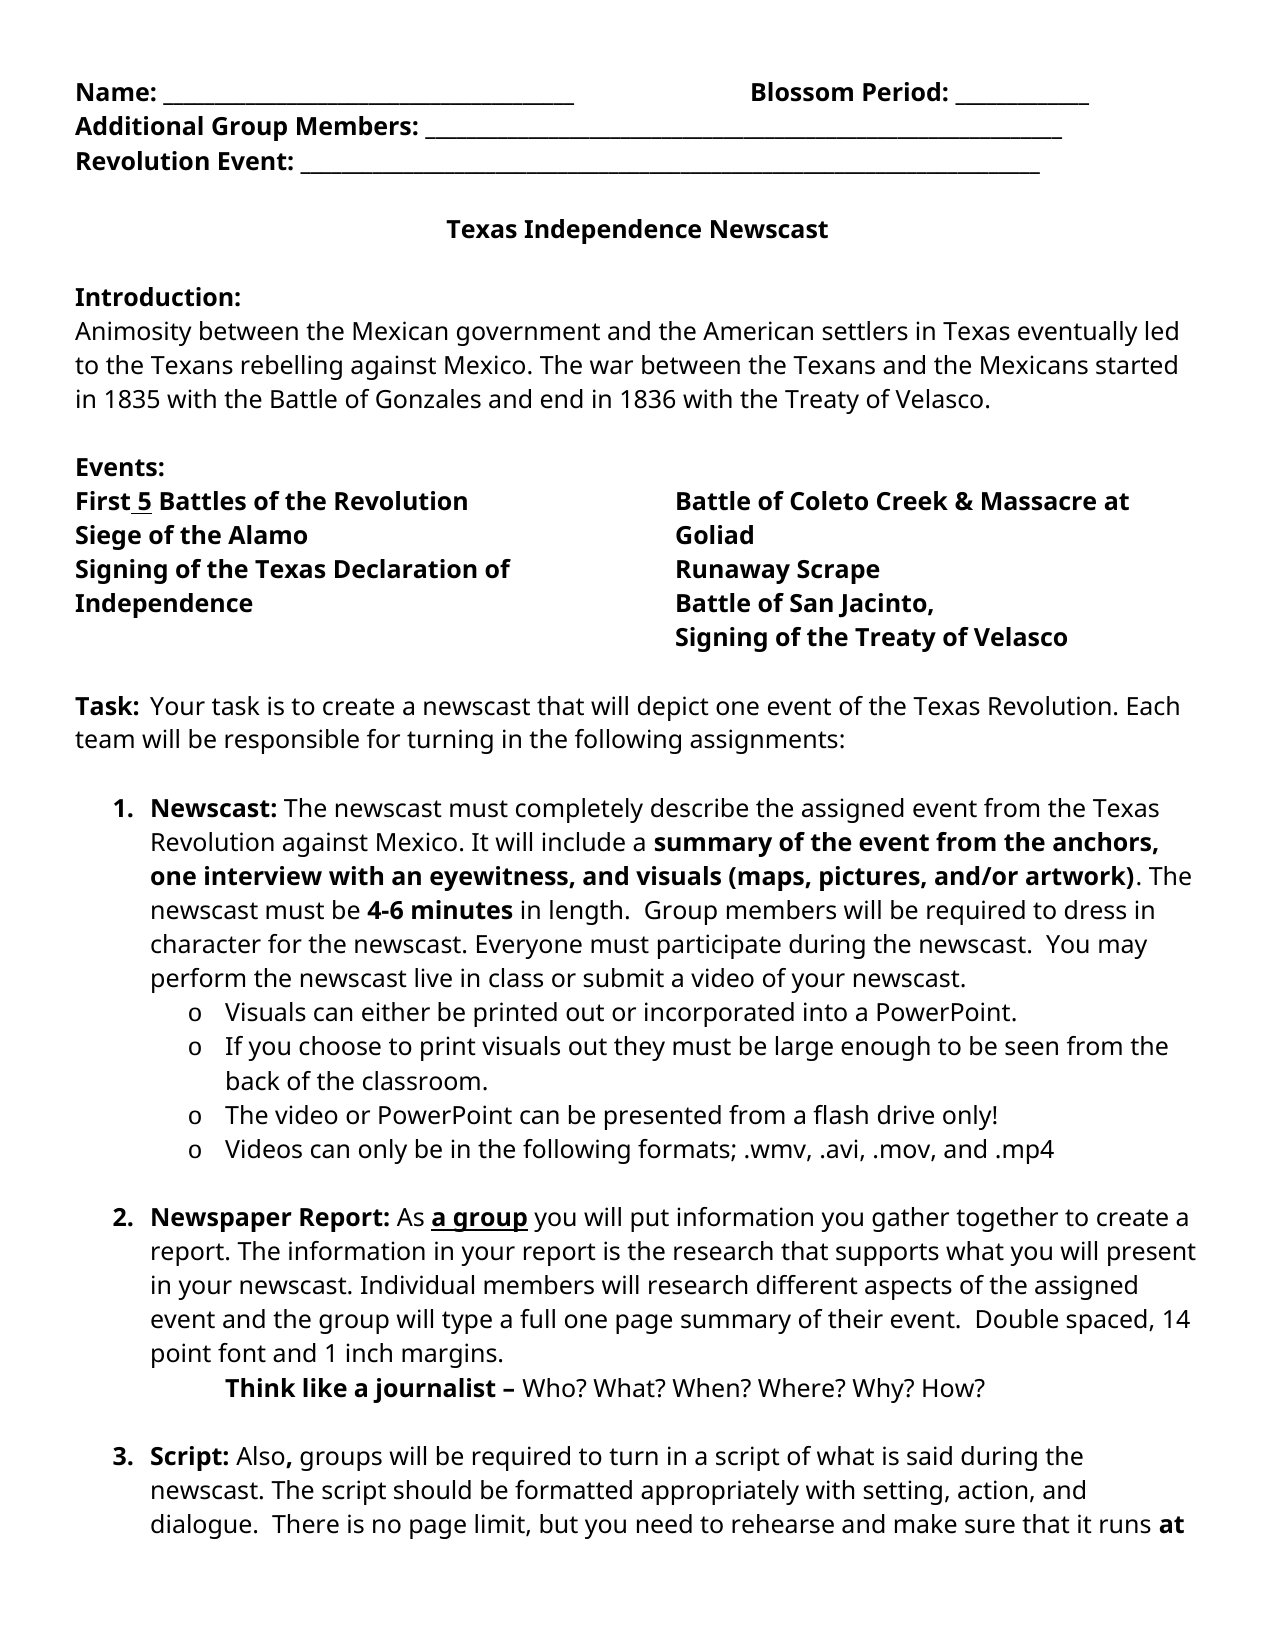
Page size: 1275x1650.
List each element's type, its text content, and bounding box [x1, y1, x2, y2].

text Introduction: [75, 279, 1200, 313]
text Additional Group Members: ______________________________________________________________ [75, 109, 1200, 143]
list Videos can only be in the following formats; .wmv, .avi, .mov, and .mp4 [187, 1132, 1200, 1166]
text Revolution Event: ________________________________________________________________________ [75, 143, 1200, 177]
text Siege of the Alamo [75, 518, 600, 552]
text Signing of the Texas Declaration of Independence [75, 552, 600, 620]
list Visuals can either be printed out or incorporated into a PowerPoint. [187, 995, 1200, 1029]
text First 5 Battles of the Revolution [75, 484, 600, 518]
text Battle of San Jacinto, [675, 586, 1200, 620]
text Runaway Scrape [675, 552, 1200, 586]
text Task: Your task is to create a newscast that will depict one event of the Texas Revolution. Each team will be responsible for turning in the following assignments: [75, 688, 1200, 756]
list Newspaper Report: As a group you will put information you gather together to create a report. The information in your report is the research that supports what you will present in your newscast. Individual members will research different aspects of the assigned event and the group will type a full one page summary of their event. Double spaced, 14 point font and 1 inch margins. [112, 1200, 1200, 1370]
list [112, 1438, 1200, 1541]
text Texas Independence Newscast [75, 211, 1200, 245]
list Newscast: The newscast must completely describe the assigned event from the Texas Revolution against Mexico. It will include a summary of the event from the anchors, one interview with an eyewitness, and visuals (maps, pictures, and/or artwork). The newscast must be 4-6 minutes in length. Group members will be required to dress in character for the newscast. Everyone must participate during the newscast. You may perform the newscast live in class or submit a video of your newscast. [112, 790, 1200, 995]
text Events: [75, 450, 1200, 484]
text Battle of Coleto Creek & Massacre at Goliad [675, 484, 1200, 552]
text Signing of the Treaty of Velasco [675, 620, 1200, 654]
list If you choose to print visuals out they must be large enough to be seen from the back of the classroom. [187, 1029, 1200, 1097]
text Name: ________________________________________ Blossom Period: _____________ [75, 75, 1200, 109]
text Think like a journalist – Who? What? When? Where? Why? How? [225, 1370, 1200, 1404]
list The video or PowerPoint can be presented from a flash drive only! [187, 1097, 1200, 1132]
text Animosity between the Mexican government and the American settlers in Texas eventually led to the Texans rebelling against Mexico. The war between the Texans and the Mexicans started in 1835 with the Battle of Gonzales and end in 1836 with the Treaty of Velasco. [75, 313, 1200, 416]
